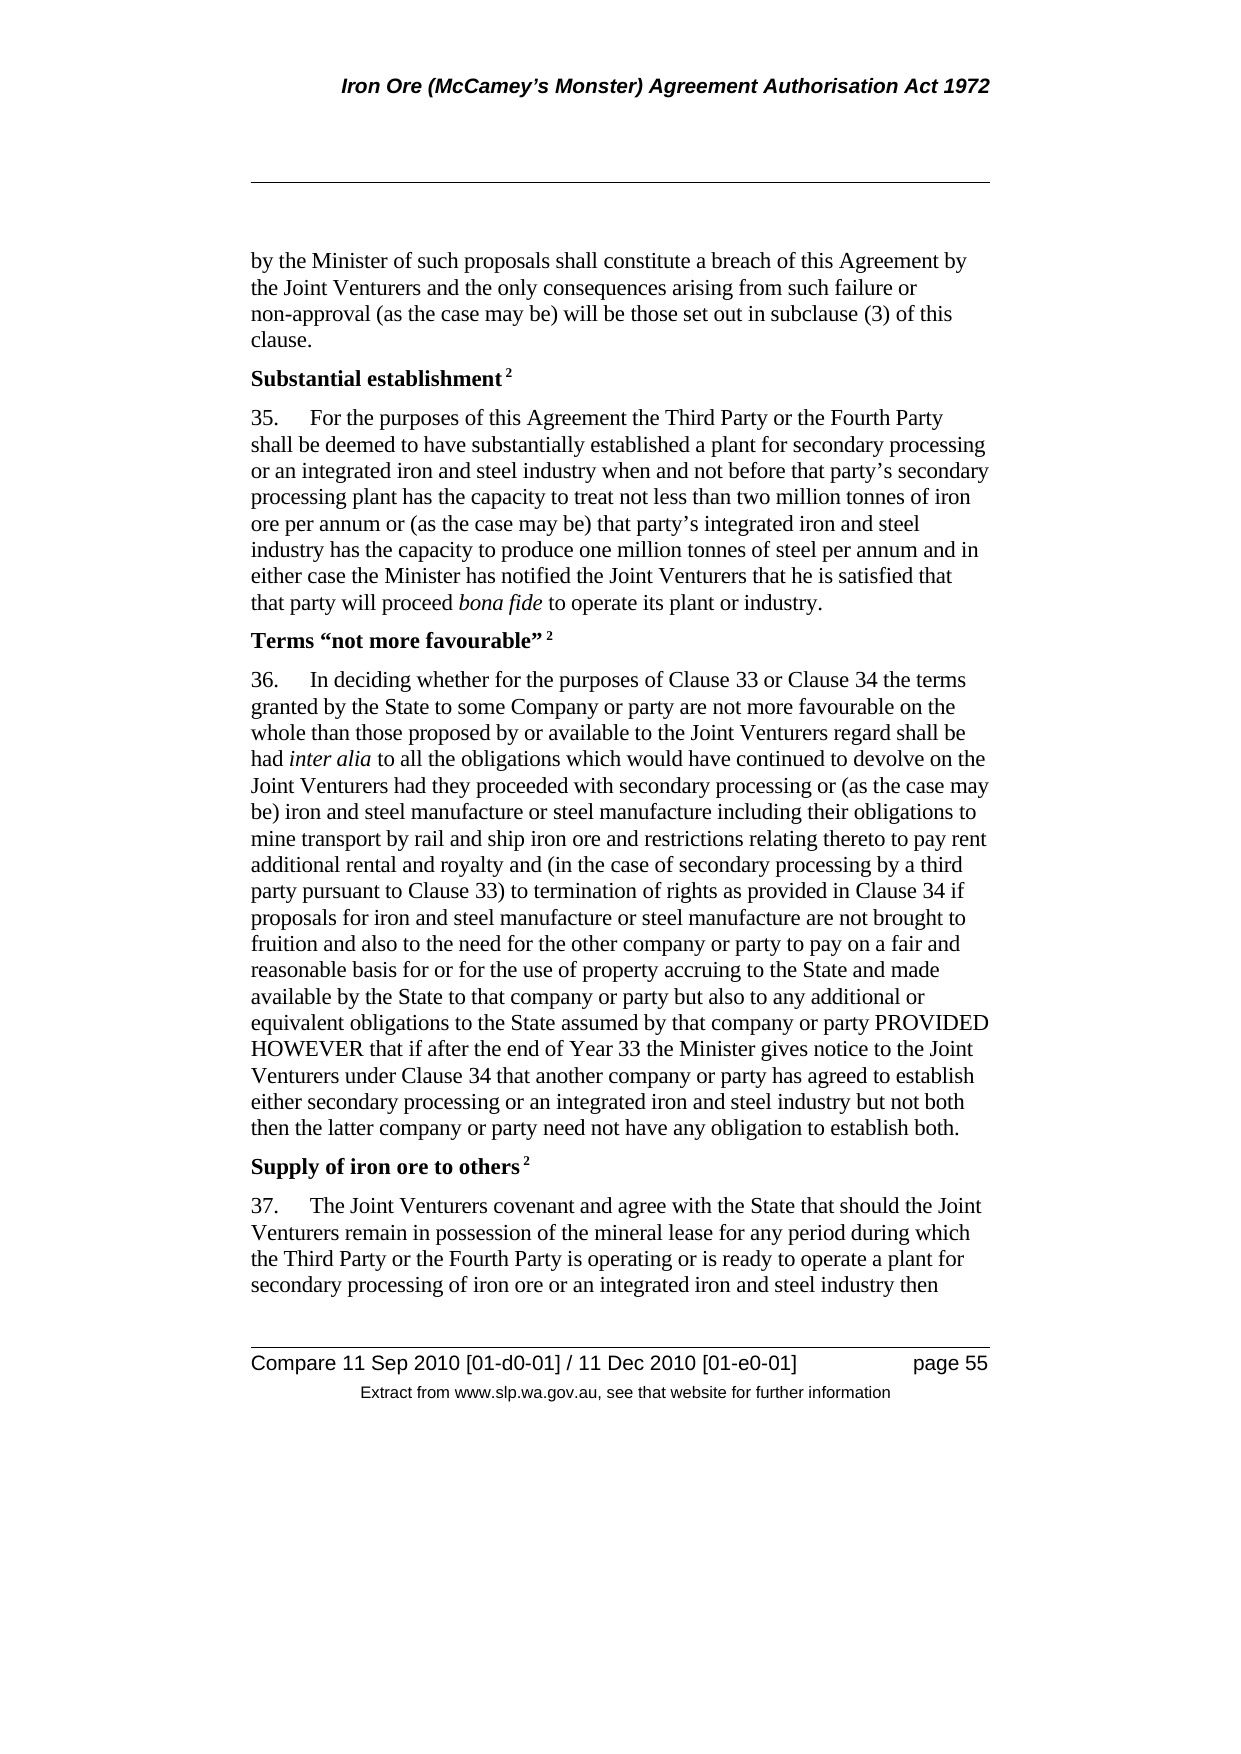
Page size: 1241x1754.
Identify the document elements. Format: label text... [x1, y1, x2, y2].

text 35. For the purposes of this Agreement the Third Party or the Fourth Party shall be deemed to have substantially established a plant for secondary processing or an integrated iron and steel industry when and not before that party’s secondary processing plant has the capacity to treat not less than two million tonnes of iron ore per annum or (as the case may be) that party’s integrated iron and steel industry has the capacity to produce one million tonnes of steel per annum and in either case the Minister has notified the Joint Venturers that he is satisfied that that party will proceed bona fide to operate its plant or industry. [251, 404, 990, 615]
subtitle Terms “not more favourable” 2 [251, 628, 990, 654]
text 36. In deciding whether for the purposes of Clause 33 or Clause 34 the terms granted by the State to some Company or party are not more favourable on the whole than those proposed by or available to the Joint Venturers regard shall be had inter alia to all the obligations which would have continued to devolve on the Joint Venturers had they proceeded with secondary processing or (as the case may be) iron and steel manufacture or steel manufacture including their obligations to mine transport by rail and ship iron ore and restrictions relating thereto to pay rent additional rental and royalty and (in the case of secondary processing by a third party pursuant to Clause 33) to termination of rights as provided in Clause 34 if proposals for iron and steel manufacture or steel manufacture are not brought to fruition and also to the need for the other company or party to pay on a fair and reasonable basis for or for the use of property accruing to the State and made available by the State to that company or party but also to any additional or equivalent obligations to the State assumed by that company or party PROVIDED HOWEVER that if after the end of Year 33 the Minister gives notice to the Joint Venturers under Clause 34 that another company or party has agreed to establish either secondary processing or an integrated iron and steel industry but not both then the latter company or party need not have any obligation to establish both. [251, 666, 990, 1141]
subtitle Substantial establishment 2 [251, 365, 990, 392]
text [251, 1192, 990, 1298]
subtitle Supply of iron ore to others 2 [251, 1153, 990, 1180]
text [251, 247, 990, 353]
